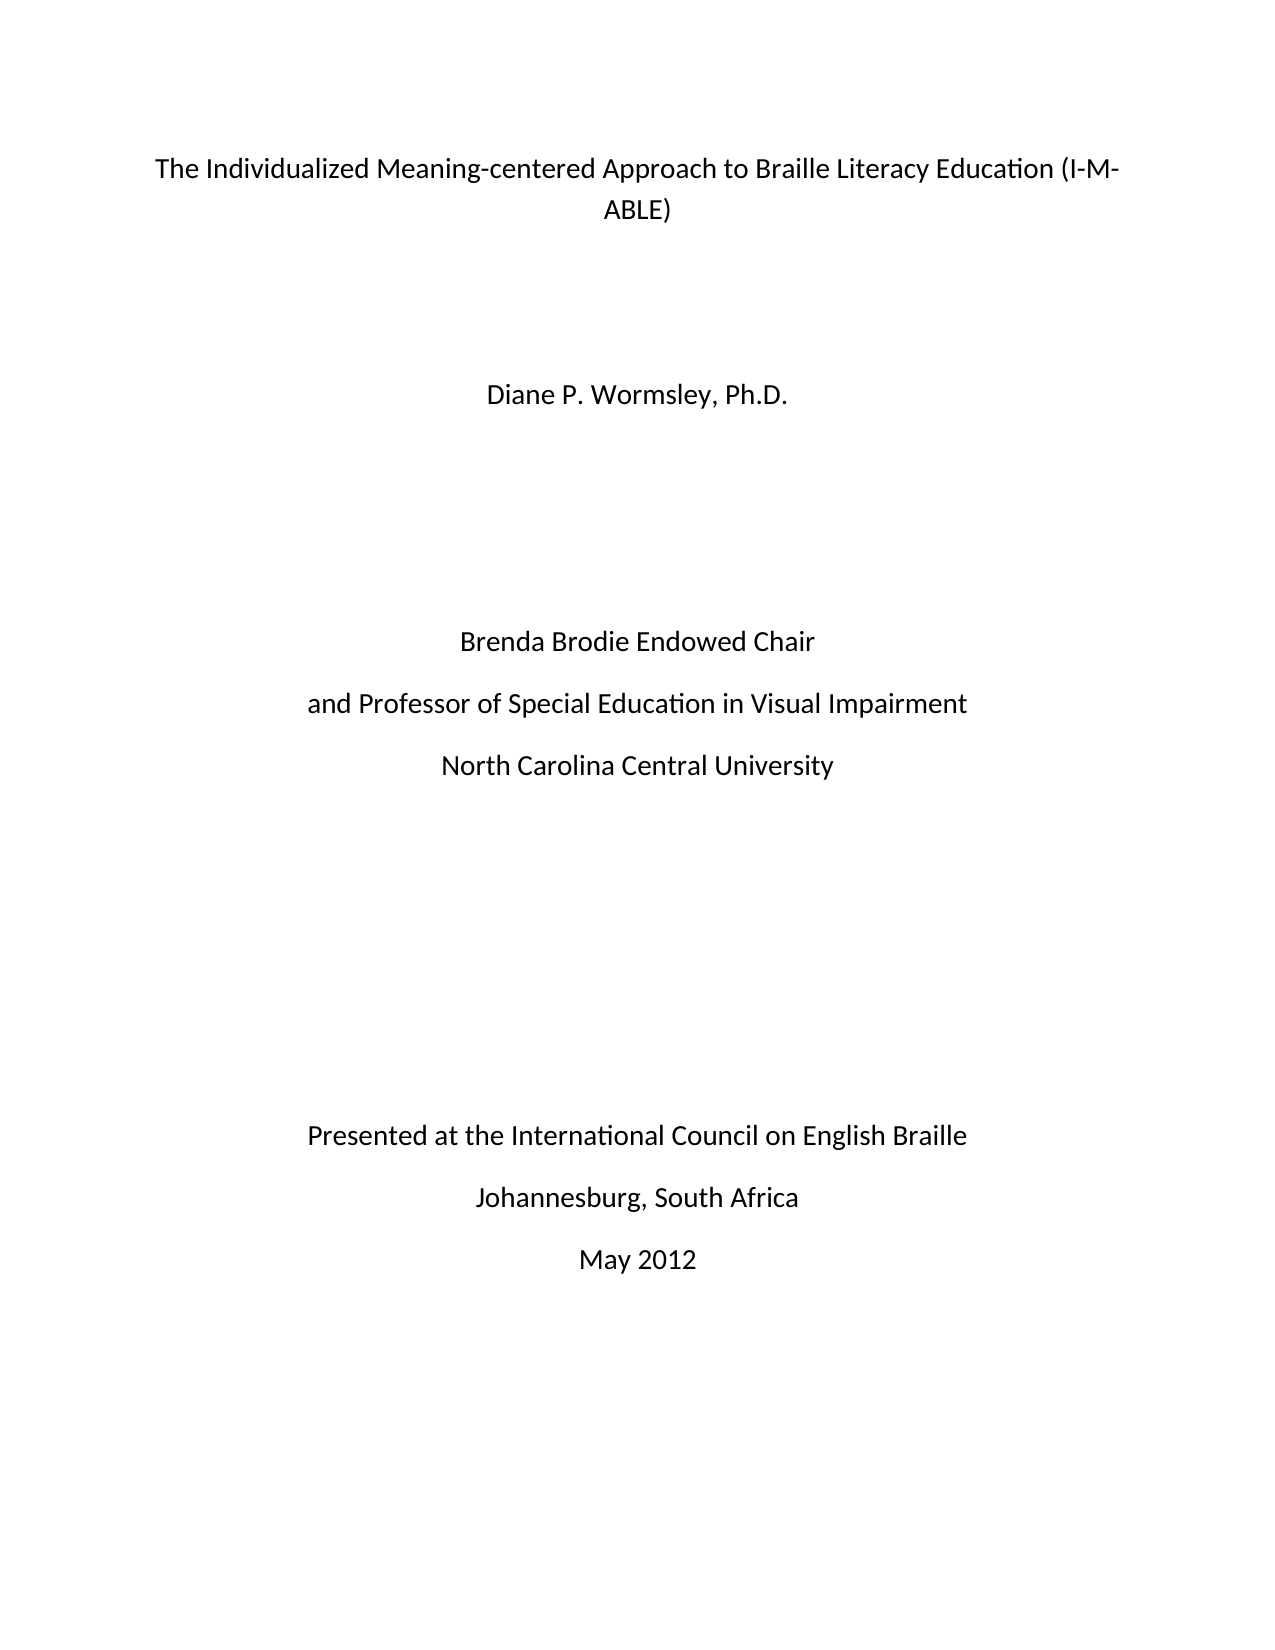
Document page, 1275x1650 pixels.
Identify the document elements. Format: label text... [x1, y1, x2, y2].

text Brenda Brodie Endowed Chair [150, 623, 1125, 659]
text Diane P. Wormsley, Ph.D. [150, 376, 1125, 412]
text Presented at the International Council on English Braille [150, 1117, 1125, 1153]
text and Professor of Special Education in Visual Impairment [150, 685, 1125, 721]
text North Carolina Central University [150, 747, 1125, 782]
text The Individualized Meaning-centered Approach to Braille Literacy Education (I-M-ABLE) [150, 150, 1125, 227]
text May 2012 [150, 1241, 1125, 1277]
text Johannesburg, South Africa [150, 1179, 1125, 1215]
